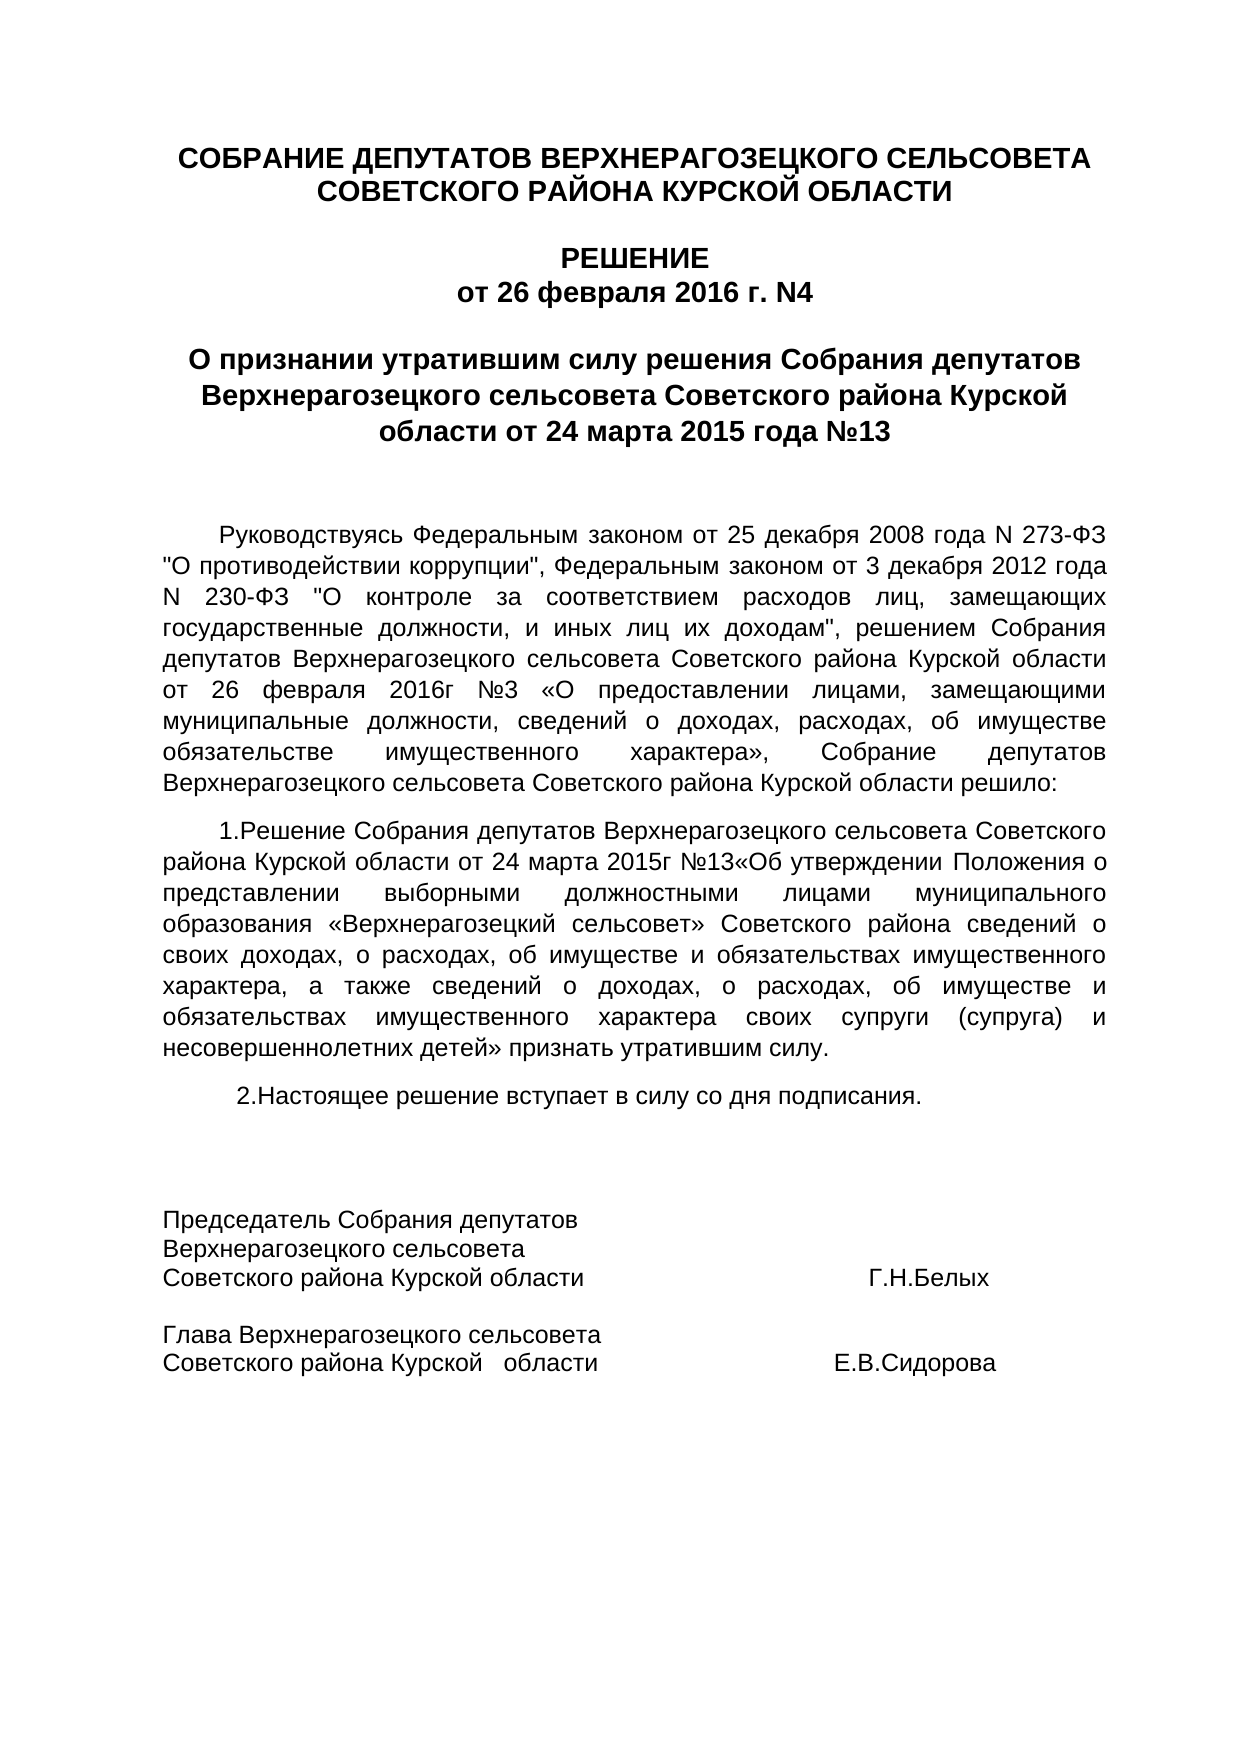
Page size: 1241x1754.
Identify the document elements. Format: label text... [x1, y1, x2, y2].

text Советского района Курской области Е.В.Сидорова [162, 1348, 1107, 1377]
title СОВЕТСКОГО РАЙОНА КУРСКОЙ ОБЛАСТИ [162, 174, 1107, 208]
text Председатель Собрания депутатов [162, 1205, 1107, 1234]
text О признании утратившим силу решения Собрания депутатов Верхнерагозецкого сельсовета Советского района Курской области от 24 марта 2015 года №13 [162, 342, 1107, 448]
text Верхнерагозецкого сельсовета [162, 1234, 1107, 1263]
text Советского района Курской области Г.Н.Белых [162, 1263, 1107, 1292]
text 1.Решение Собрания депутатов Верхнерагозецкого сельсовета Советского района Курской области от 24 марта 2015г №13«Об утверждении Положения о представлении выборными должностными лицами муниципального образования «Верхнерагозецкий сельсовет» Советского района сведений о своих доходах, о расходах, об имуществе и обязательствах имущественного характера, а также сведений о доходах, о расходах, об имуществе и обязательствах имущественного характера своих супруги (супруга) и несовершеннолетних детей» признать утратившим силу. [162, 816, 1107, 1062]
text Руководствуясь Федеральным законом от 25 декабря 2008 года N 273-ФЗ "О противодействии коррупции", Федеральным законом от 3 декабря 2012 года N 230-ФЗ "О контроле за соответствием расходов лиц, замещающих государственные должности, и иных лиц их доходам", решением Собрания депутатов Верхнерагозецкого сельсовета Советского района Курской области от 26 февраля 2016г №3 «О предоставлении лицами, замещающими муниципальные должности, сведений о доходах, расходах, об имуществе обязательстве имущественного характера», Собрание депутатов Верхнерагозецкого сельсовета Советского района Курской области решило: [162, 520, 1107, 797]
title РЕШЕНИЕ [162, 242, 1107, 275]
title от 26 февраля 2016 г. N4 [162, 275, 1107, 309]
text Глава Верхнерагозецкого сельсовета [162, 1319, 1107, 1348]
title СОБРАНИЕ ДЕПУТАТОВ ВЕРХНЕРАГОЗЕЦКОГО СЕЛЬСОВЕТА [162, 141, 1107, 174]
text 2.Настоящее решение вступает в силу со дня подписания. [162, 1081, 1107, 1110]
